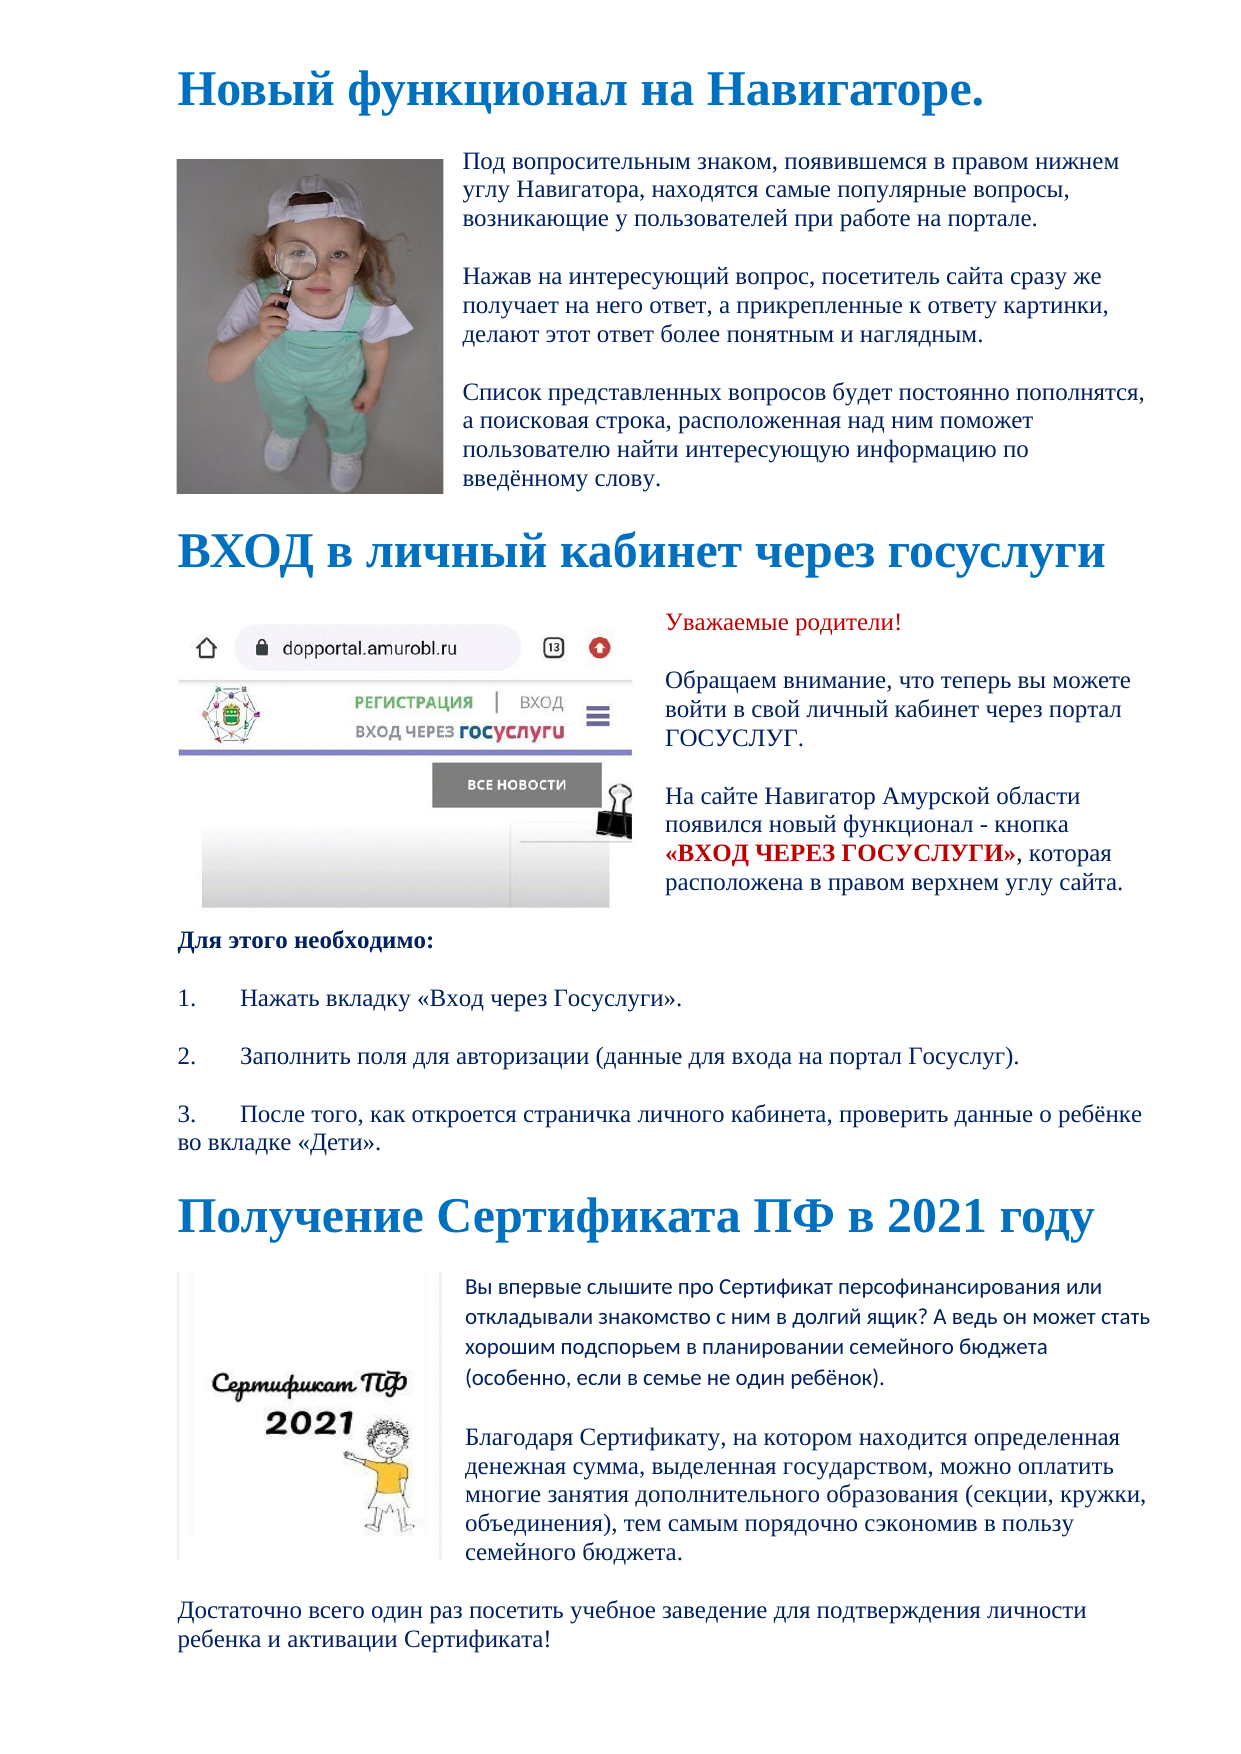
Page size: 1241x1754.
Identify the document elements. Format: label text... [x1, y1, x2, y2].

text Для этого необходимо: [177, 925, 1152, 954]
text Достаточно всего один раз посетить учебное заведение для подтверждения личности ребенка и активации Сертификата! [177, 1595, 1152, 1652]
text Благодаря Сертификату, на котором находится определенная денежная сумма, выделенная государством, можно оплатить многие занятия дополнительного образования (секции, кружки, объединения), тем самым порядочно сэкономив в пользу семейного бюджета. [177, 1422, 1152, 1566]
text Список представленных вопросов будет постоянно пополнятся, а поисковая строка, расположенная над ним поможет пользователю найти интересующую информацию по введённому слову. [444, 377, 1152, 492]
text Нажав на интересующий вопрос, посетитель сайта сразу же получает на него ответ, а прикрепленные к ответу картинки, делают этот ответ более понятным и наглядным. [444, 261, 1152, 347]
text Уважаемые родители! [177, 607, 1152, 636]
text ВХОД в личный кабинет через госуслуги [177, 521, 1152, 578]
text 3. После того, как откроется страничка личного кабинета, проверить данные о ребёнке во вкладке «Дети». [177, 1099, 1152, 1156]
text Вы впервые слышите про Сертификат персофинансирования или откладывали знакомство с ним в долгий ящик? А ведь он может стать хорошим подспорьем в планировании семейного бюджета (особенно, если в семье не один ребёнок). [447, 1272, 1152, 1391]
text Под вопросительным знаком, появившемся в правом нижнем углу Навигатора, находятся самые популярные вопросы, возникающие у пользователей при работе на портале. [177, 146, 1152, 232]
subtitle Получение Сертификата ПФ в 2021 году [177, 1185, 1152, 1243]
text На сайте Навигатор Амурской области появился новый функционал - кнопка «ВХОД ЧЕРЕЗ ГОСУСЛУГИ», которая расположена в правом верхнем углу сайта. [647, 781, 1152, 896]
picture [176, 1272, 447, 1560]
picture [176, 159, 444, 494]
text Новый функционал на Навигаторе. [177, 59, 1152, 117]
text 1. Нажать вкладку «Вход через Госуслуги». [177, 983, 1152, 1012]
picture [176, 608, 647, 916]
text 2. Заполнить поля для авторизации (данные для входа на портал Госуслуг). [177, 1041, 1152, 1069]
text Обращаем внимание, что теперь вы можете войти в свой личный кабинет через портал ГОСУСЛУГ. [647, 665, 1152, 752]
